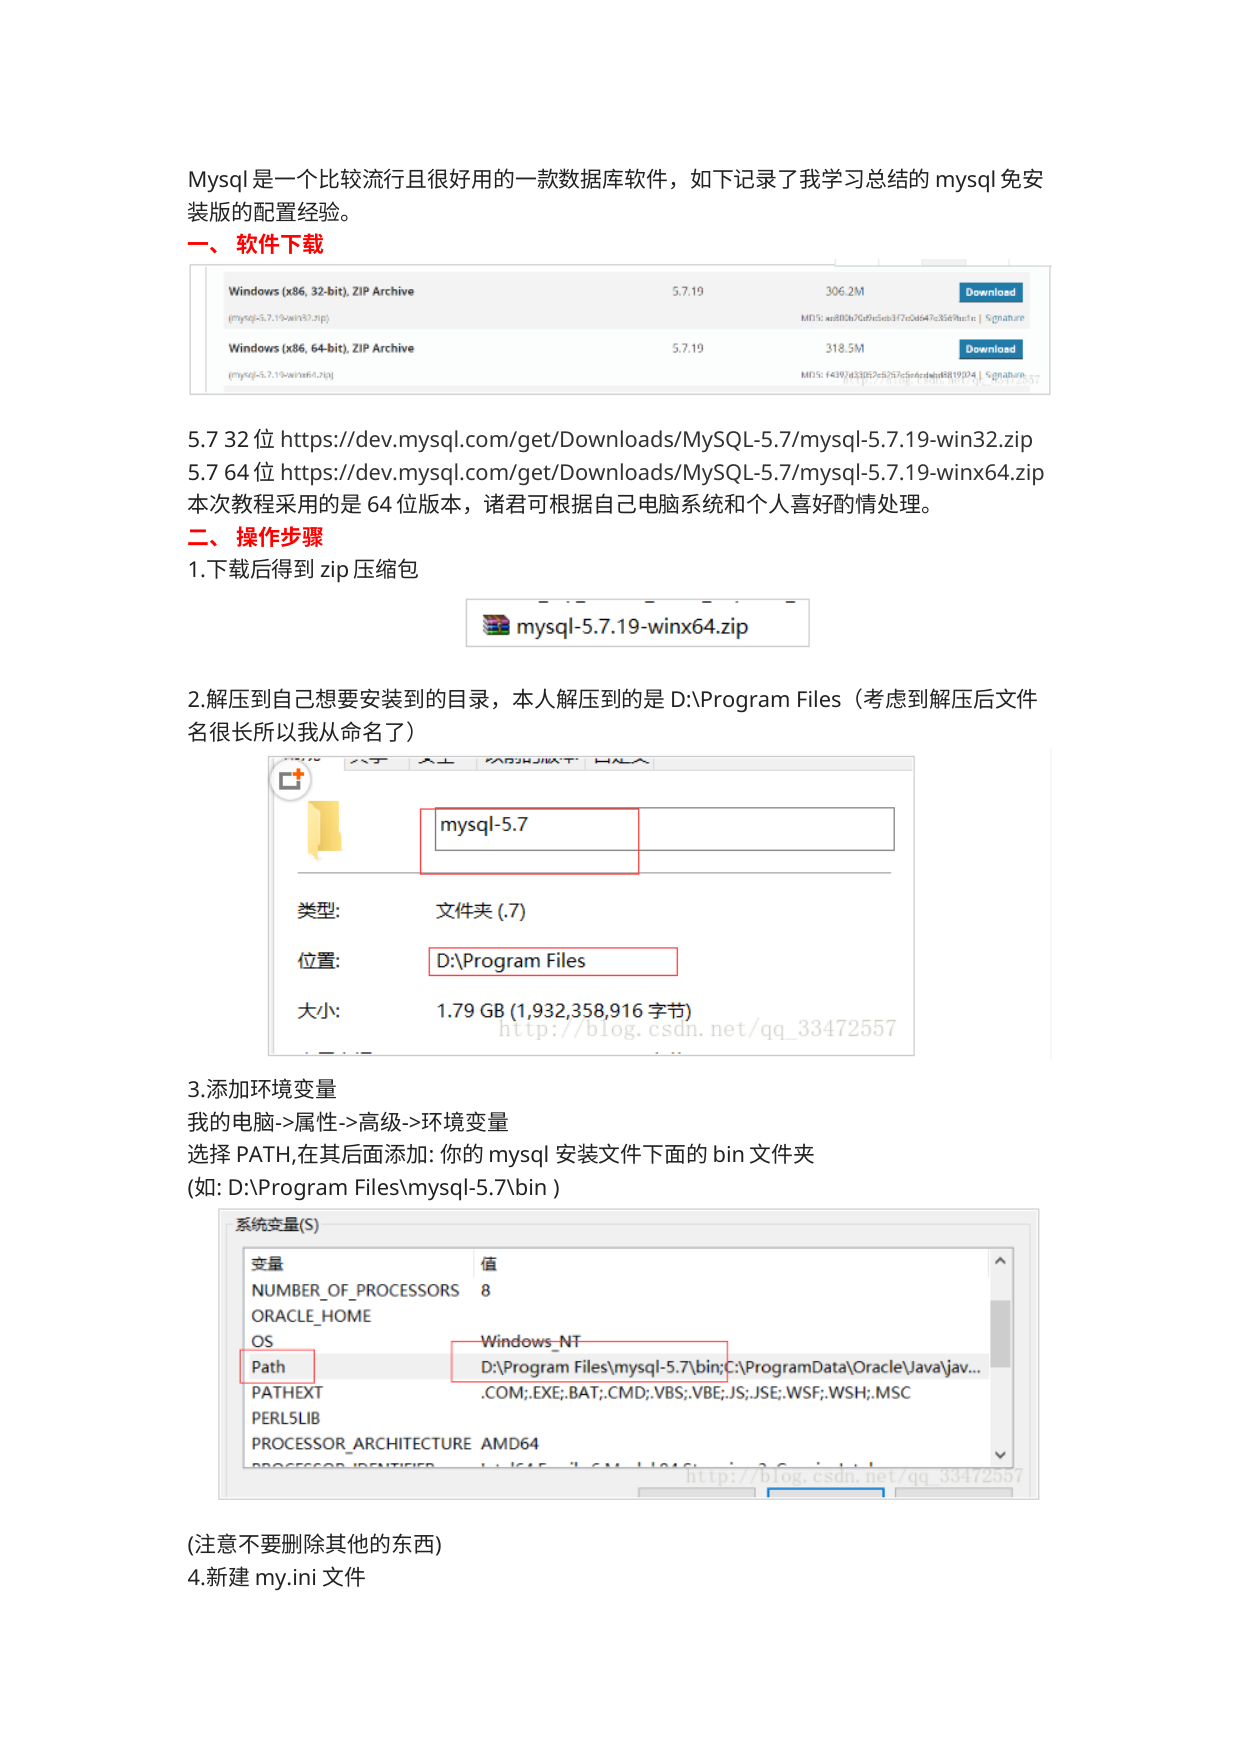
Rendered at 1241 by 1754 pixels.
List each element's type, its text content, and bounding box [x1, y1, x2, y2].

picture [187, 747, 1052, 1060]
text (注意不要删除其他的东西) [187, 1527, 1053, 1559]
text 5.7 32位https://dev.mysql.com/get/Downloads/MySQL-5.7/mysql-5.7.19-win32.zip [187, 422, 1053, 454]
text 1.下载后得到zip压缩包 [187, 552, 1053, 584]
text 二、 操作步骤 [187, 519, 1053, 552]
text 4.新建 my.ini 文件 [187, 1559, 1053, 1592]
text 5.7 64位https://dev.mysql.com/get/Downloads/MySQL-5.7/mysql-5.7.19-winx64.zip [187, 454, 1053, 487]
text 我的电脑->属性->高级->环境变量 [187, 1104, 1053, 1137]
picture [187, 259, 1052, 407]
text 一、 软件下载 [187, 227, 1053, 259]
text 选择PATH,在其后面添加: 你的mysql 安装文件下面的bin文件夹 (如: D:\Program Files\mysql-5.7\bin ) [187, 1137, 1053, 1202]
text 2.解压到自己想要安装到的目录，本人解压到的是D:\Program Files（考虑到解压后文件名很长所以我从命名了） [187, 682, 1053, 747]
picture [187, 584, 1053, 654]
text Mysql是一个比较流行且很好用的一款数据库软件，如下记录了我学习总结的mysql免安装版的配置经验。 [187, 162, 1053, 227]
text 本次教程采用的是64位版本，诸君可根据自己电脑系统和个人喜好酌情处理。 [187, 487, 1053, 519]
picture [187, 1202, 1052, 1505]
text 3.添加环境变量 [187, 1072, 1053, 1104]
